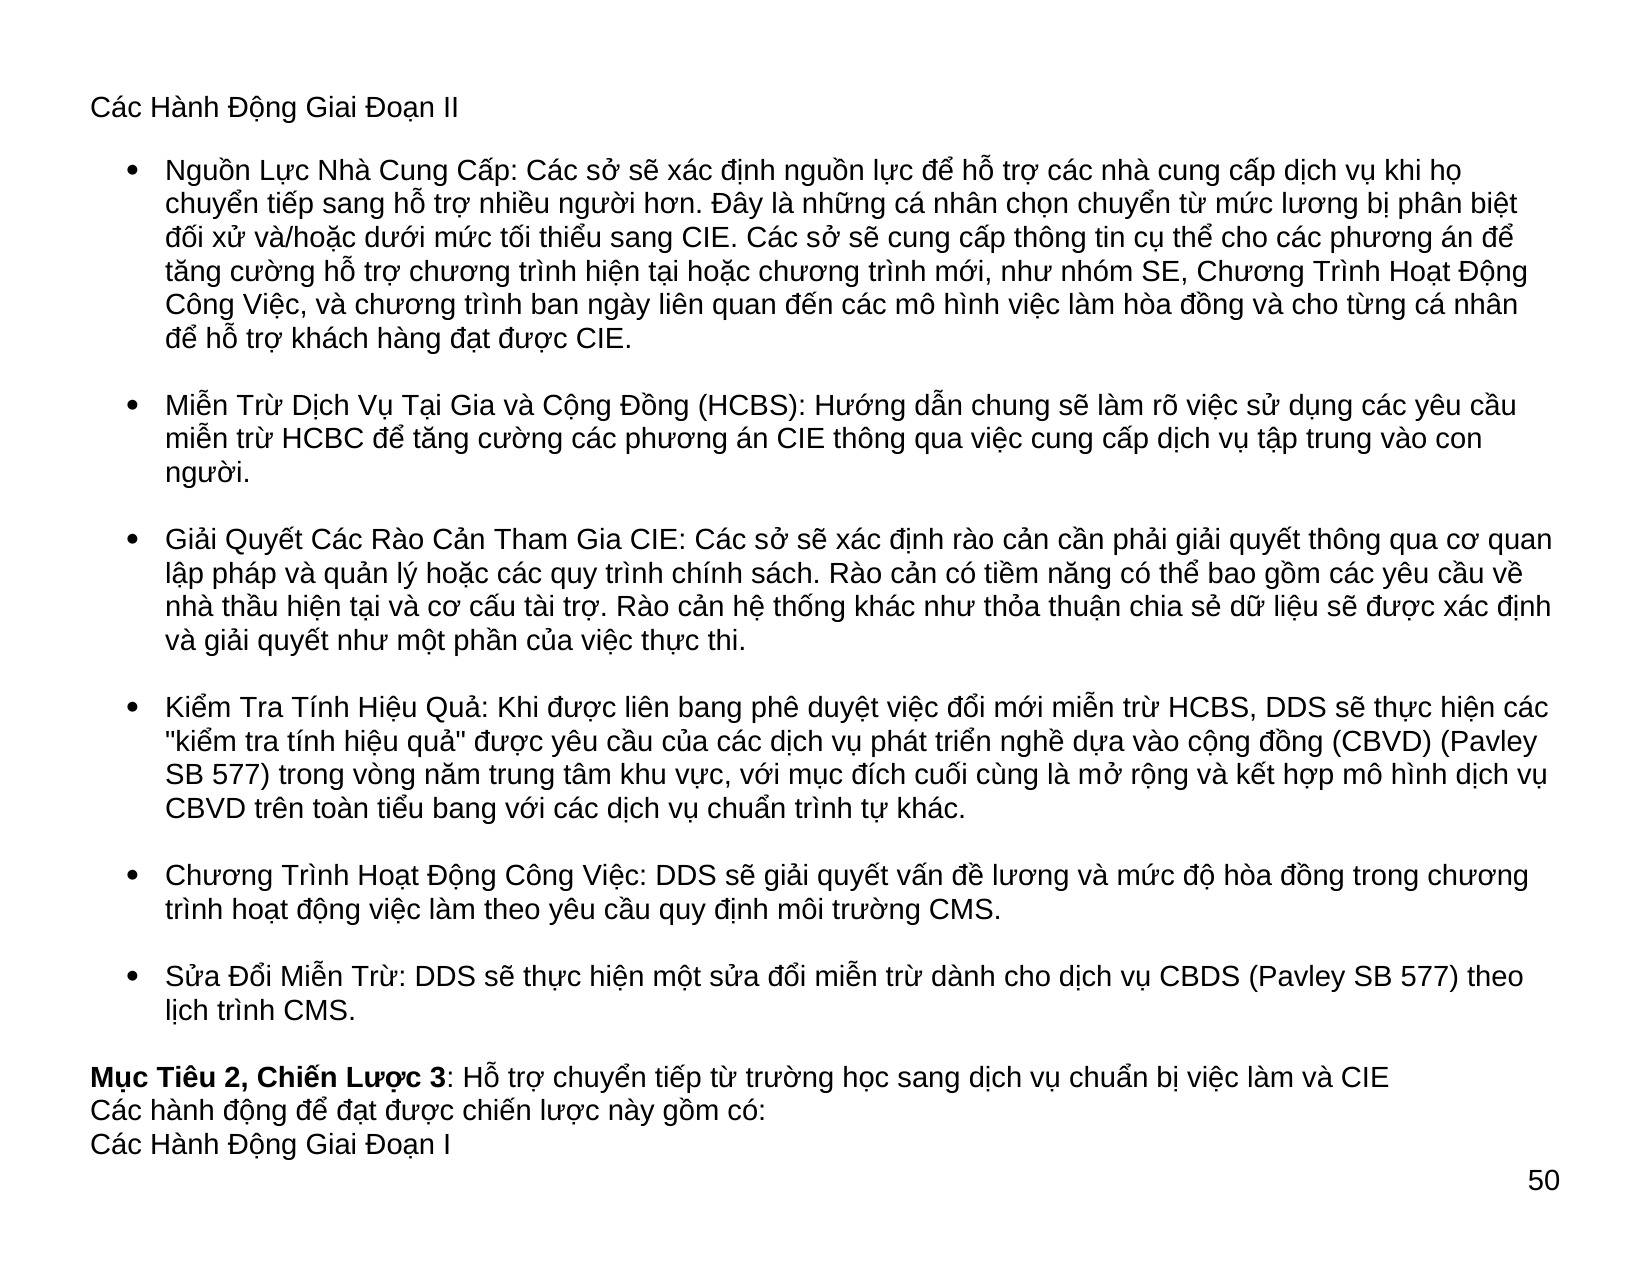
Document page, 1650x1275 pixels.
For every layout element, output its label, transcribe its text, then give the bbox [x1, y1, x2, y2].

text Các Hành Động Giai Đoạn I [90, 1127, 1560, 1160]
list Nguồn Lực Nhà Cung Cấp: Các sở sẽ xác định nguồn lực để hỗ trợ các nhà cung cấp dịch vụ khi họ chuyển tiếp sang hỗ trợ nhiều người hơn. Đây là những cá nhân chọn chuyển từ mức lương bị phân biệt đối xử và/hoặc dưới mức tối thiểu sang CIE. Các sở sẽ cung cấp thông tin cụ thể cho các phương án để tăng cường hỗ trợ chương trình hiện tại hoặc chương trình mới, như nhóm SE, Chương Trình Hoạt Động Công Việc, và chương trình ban ngày liên quan đến các mô hình việc làm hòa đồng và cho từng cá nhân để hỗ trợ khách hàng đạt được CIE. [127, 153, 1560, 354]
list Miễn Trừ Dịch Vụ Tại Gia và Cộng Đồng (HCBS): Hướng dẫn chung sẽ làm rõ việc sử dụng các yêu cầu miễn trừ HCBC để tăng cường các phương án CIE thông qua việc cung cấp dịch vụ tập trung vào con người. [127, 388, 1560, 488]
text Các Hành Động Giai Đoạn II [90, 90, 1560, 123]
list Giải Quyết Các Rào Cản Tham Gia CIE: Các sở sẽ xác định rào cản cần phải giải quyết thông qua cơ quan lập pháp và quản lý hoặc các quy trình chính sách. Rào cản có tiềm năng có thể bao gồm các yêu cầu về nhà thầu hiện tại và cơ cấu tài trợ. Rào cản hệ thống khác như thỏa thuận chia sẻ dữ liệu sẽ được xác định và giải quyết như một phần của việc thực thi. [127, 522, 1560, 656]
text Mục Tiêu 2, Chiến Lược 3: Hỗ trợ chuyển tiếp từ trường học sang dịch vụ chuẩn bị việc làm và CIE [90, 1059, 1560, 1093]
text Các hành động để đạt được chiến lược này gồm có: [90, 1093, 1560, 1127]
list Chương Trình Hoạt Động Công Việc: DDS sẽ giải quyết vấn đề lương và mức độ hòa đồng trong chương trình hoạt động việc làm theo yêu cầu quy định môi trường CMS. [127, 858, 1560, 925]
list Sửa Đổi Miễn Trừ: DDS sẽ thực hiện một sửa đổi miễn trừ dành cho dịch vụ CBDS (Pavley SB 577) theo lịch trình CMS. [127, 959, 1560, 1026]
list Kiểm Tra Tính Hiệu Quả: Khi được liên bang phê duyệt việc đổi mới miễn trừ HCBS, DDS sẽ thực hiện các "kiểm tra tính hiệu quả" được yêu cầu của các dịch vụ phát triển nghề dựa vào cộng đồng (CBVD) (Pavley SB 577) trong vòng năm trung tâm khu vực, với mục đích cuối cùng là mở rộng và kết hợp mô hình dịch vụ CBVD trên toàn tiểu bang với các dịch vụ chuẩn trình tự khác. [127, 690, 1560, 824]
